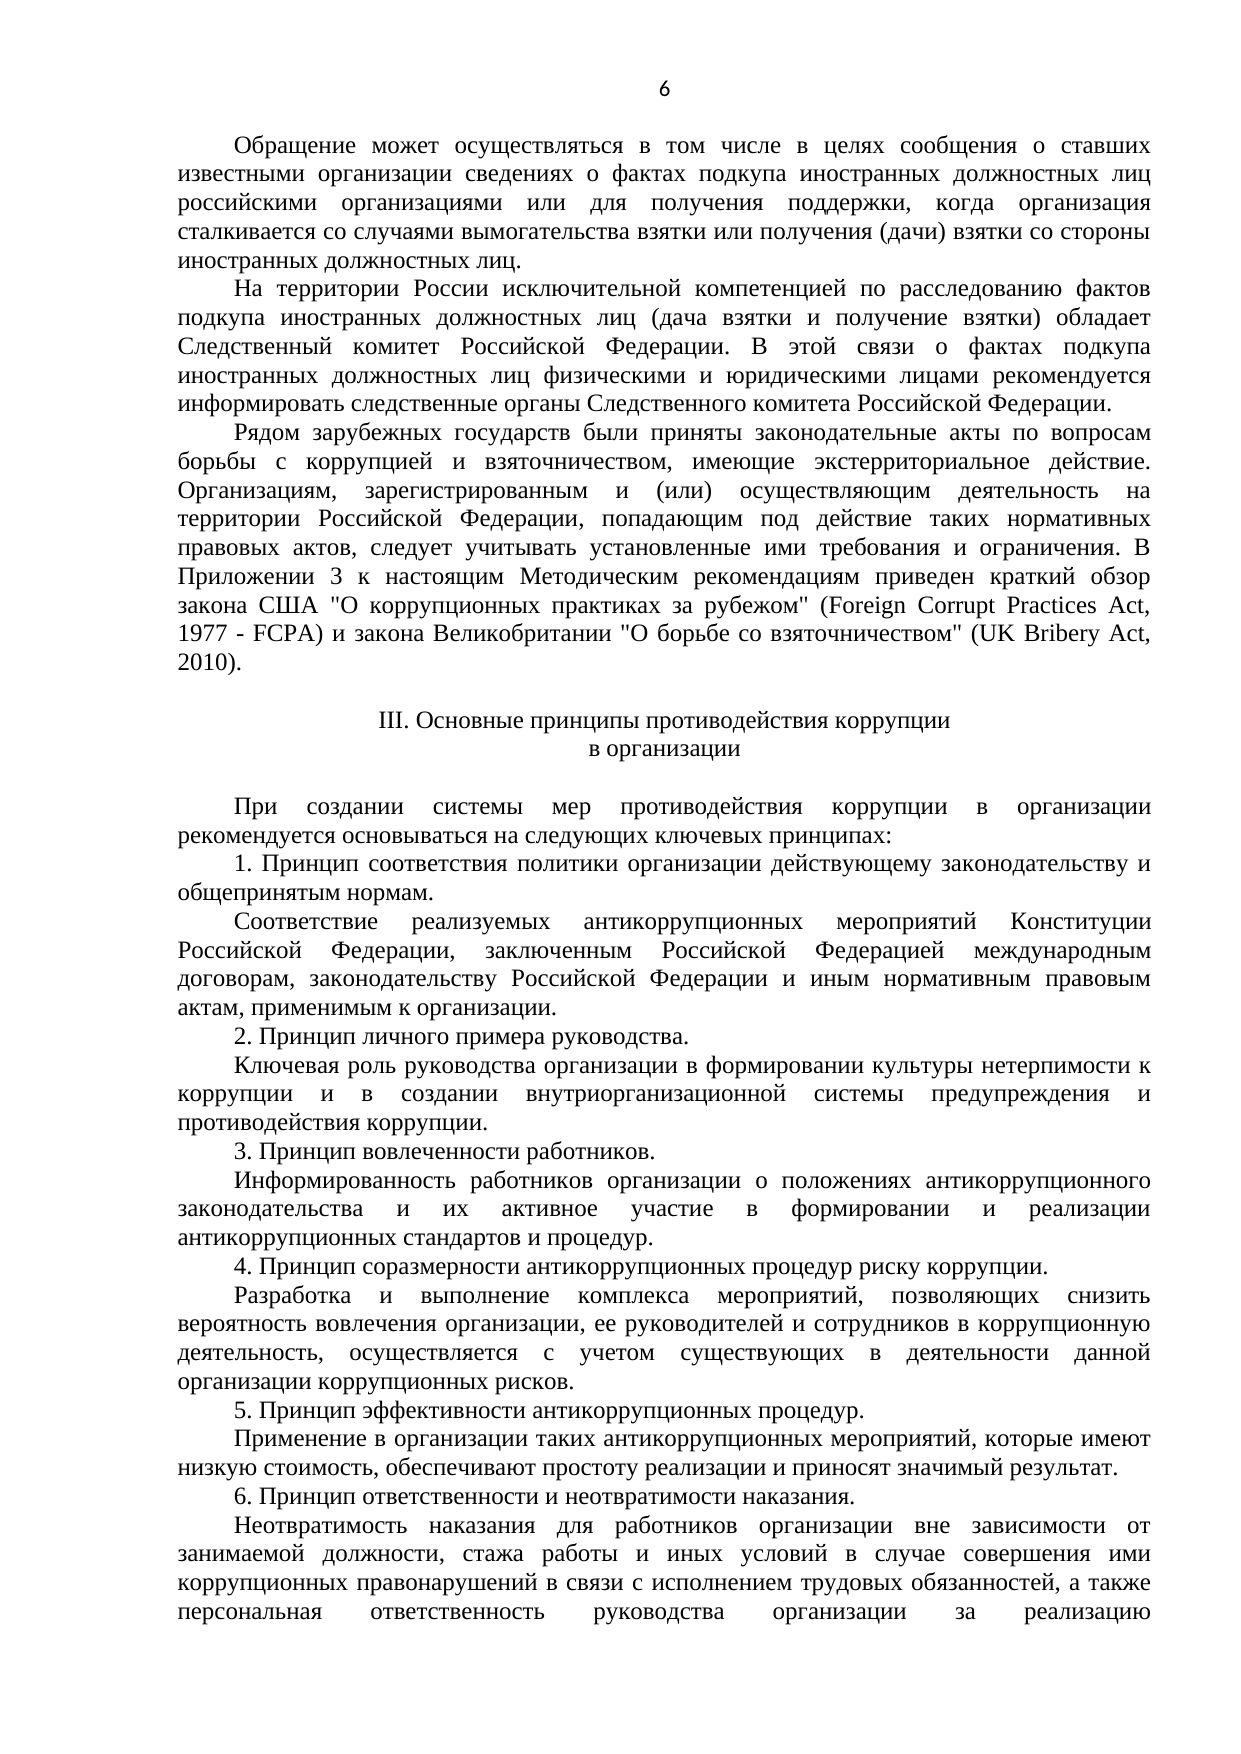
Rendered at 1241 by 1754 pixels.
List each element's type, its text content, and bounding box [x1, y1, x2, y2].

text Ключевая роль руководства организации в формировании культуры нетерпимости к коррупции и в создании внутриорганизационной системы предупреждения и противодействия коррупции. [177, 1050, 1152, 1136]
text 3. Принцип вовлеченности работников. [177, 1136, 1152, 1165]
text Обращение может осуществляться в том числе в целях сообщения о ставших известными организации сведениях о фактах подкупа иностранных должностных лиц российскими организациями или для получения поддержки, когда организация сталкивается со случаями вымогательства взятки или получения (дачи) взятки со стороны иностранных должностных лиц. [177, 130, 1152, 273]
text 1. Принцип соответствия политики организации действующему законодательству и общепринятым нормам. [177, 848, 1152, 906]
text в организации [177, 733, 1152, 762]
text При создании системы мер противодействия коррупции в организации рекомендуется основываться на следующих ключевых принципах: [177, 791, 1152, 848]
text Рядом зарубежных государств были приняты законодательные акты по вопросам борьбы с коррупцией и взяточничеством, имеющие экстерриториальное действие. Организациям, зарегистрированным и (или) осуществляющим деятельность на территории Российской Федерации, попадающим под действие таких нормативных правовых актов, следует учитывать установленные ими требования и ограничения. В Приложении 3 к настоящим Методическим рекомендациям приведен краткий обзор закона США "О коррупционных практиках за рубежом" (Foreign Corrupt Practices Act, 1977 - FCPA) и закона Великобритании "О борьбе со взяточничеством" (UK Bribery Act, 2010). [177, 417, 1152, 676]
text 2. Принцип личного примера руководства. [177, 1021, 1152, 1050]
text 4. Принцип соразмерности антикоррупционных процедур риску коррупции. [177, 1251, 1152, 1280]
text Соответствие реализуемых антикоррупционных мероприятий Конституции Российской Федерации, заключенным Российской Федерацией международным договорам, законодательству Российской Федерации и иным нормативным правовым актам, применимым к организации. [177, 906, 1152, 1021]
text На территории России исключительной компетенцией по расследованию фактов подкупа иностранных должностных лиц (дача взятки и получение взятки) обладает Следственный комитет Российской Федерации. В этой связи о фактах подкупа иностранных должностных лиц физическими и юридическими лицами рекомендуется информировать следственные органы Следственного комитета Российской Федерации. [177, 273, 1152, 417]
text 6. Принцип ответственности и неотвратимости наказания. [177, 1481, 1152, 1510]
text III. Основные принципы противодействия коррупции [177, 705, 1152, 733]
text 5. Принцип эффективности антикоррупционных процедур. [177, 1395, 1152, 1423]
text Информированность работников организации о положениях антикоррупционного законодательства и их активное участие в формировании и реализации антикоррупционных стандартов и процедур. [177, 1165, 1152, 1251]
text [177, 1510, 1152, 1625]
text Разработка и выполнение комплекса мероприятий, позволяющих снизить вероятность вовлечения организации, ее руководителей и сотрудников в коррупционную деятельность, осуществляется с учетом существующих в деятельности данной организации коррупционных рисков. [177, 1280, 1152, 1395]
text Применение в организации таких антикоррупционных мероприятий, которые имеют низкую стоимость, обеспечивают простоту реализации и приносят значимый результат. [177, 1423, 1152, 1481]
